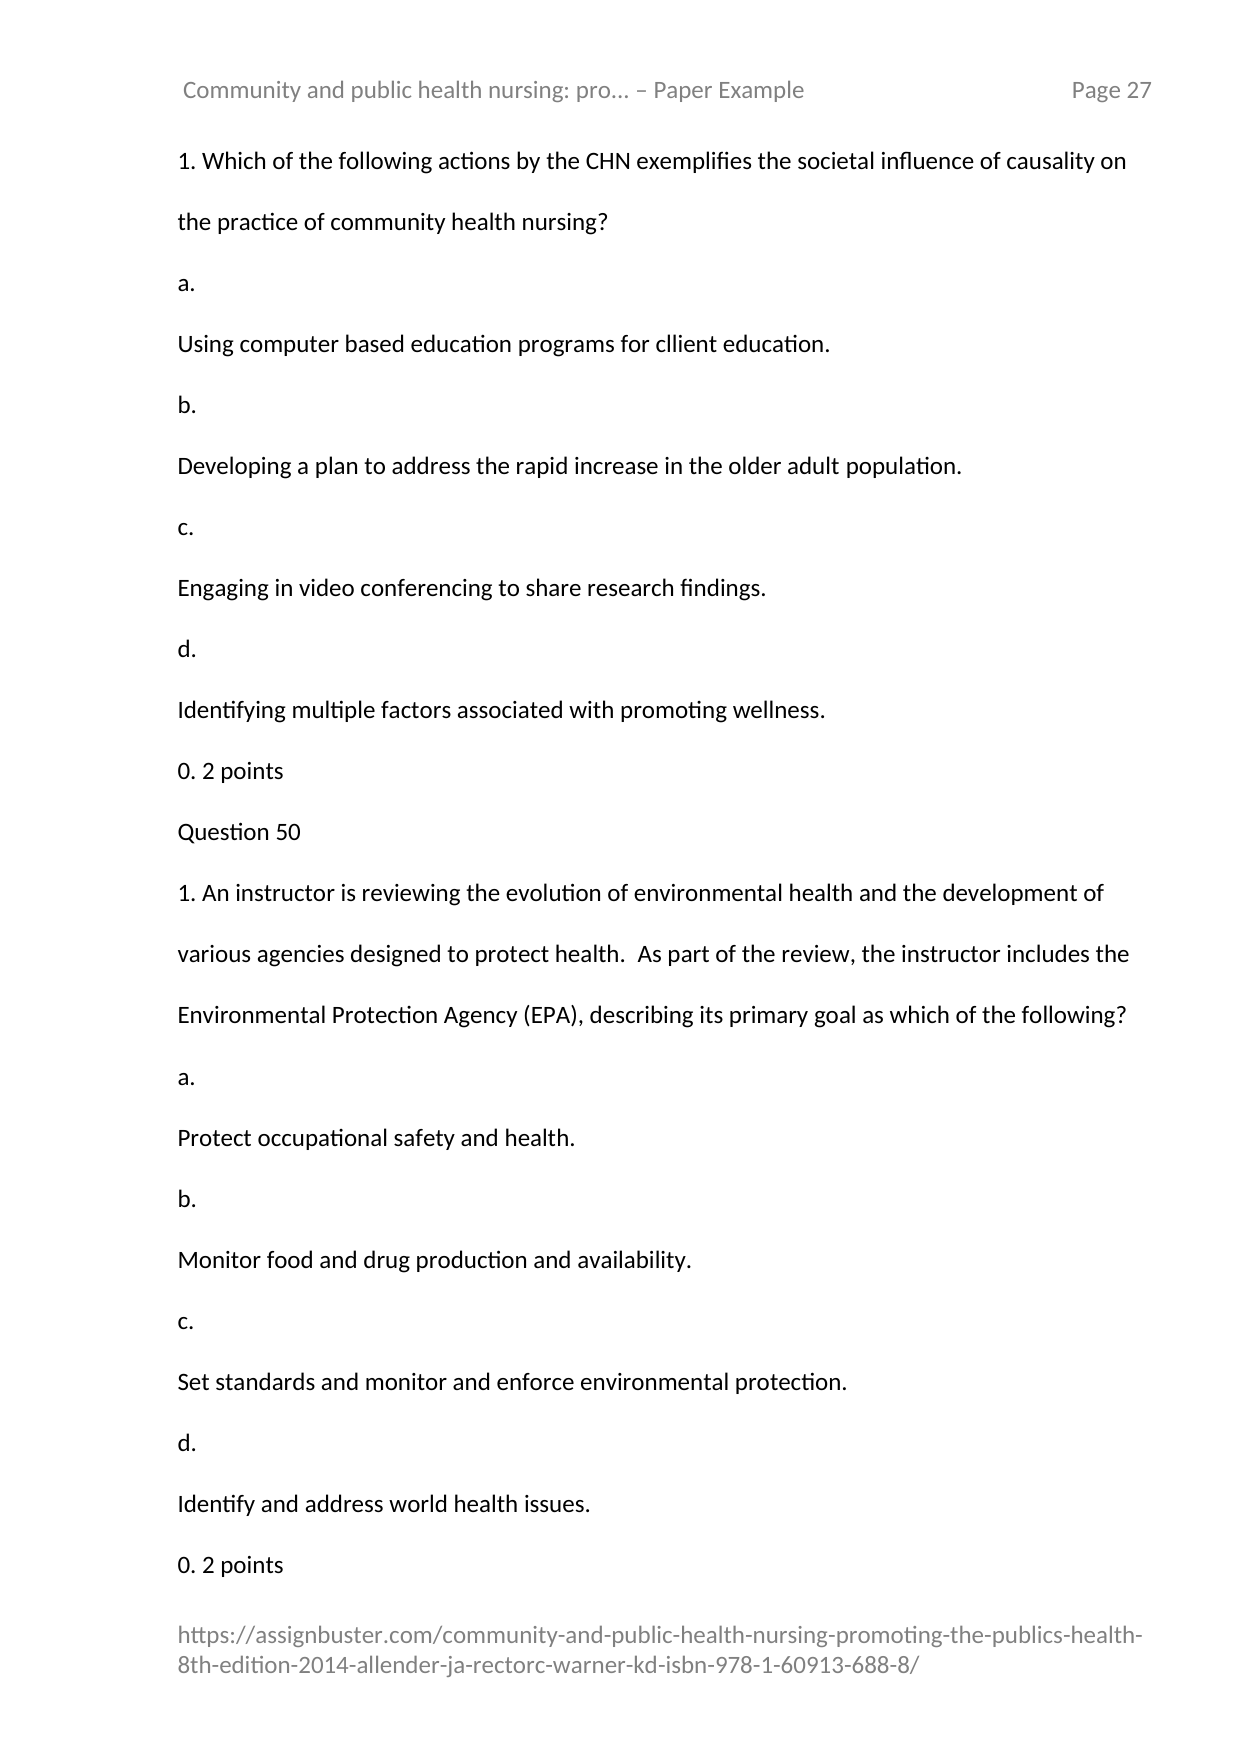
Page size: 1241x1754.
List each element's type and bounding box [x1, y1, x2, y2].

text [177, 145, 1152, 1579]
